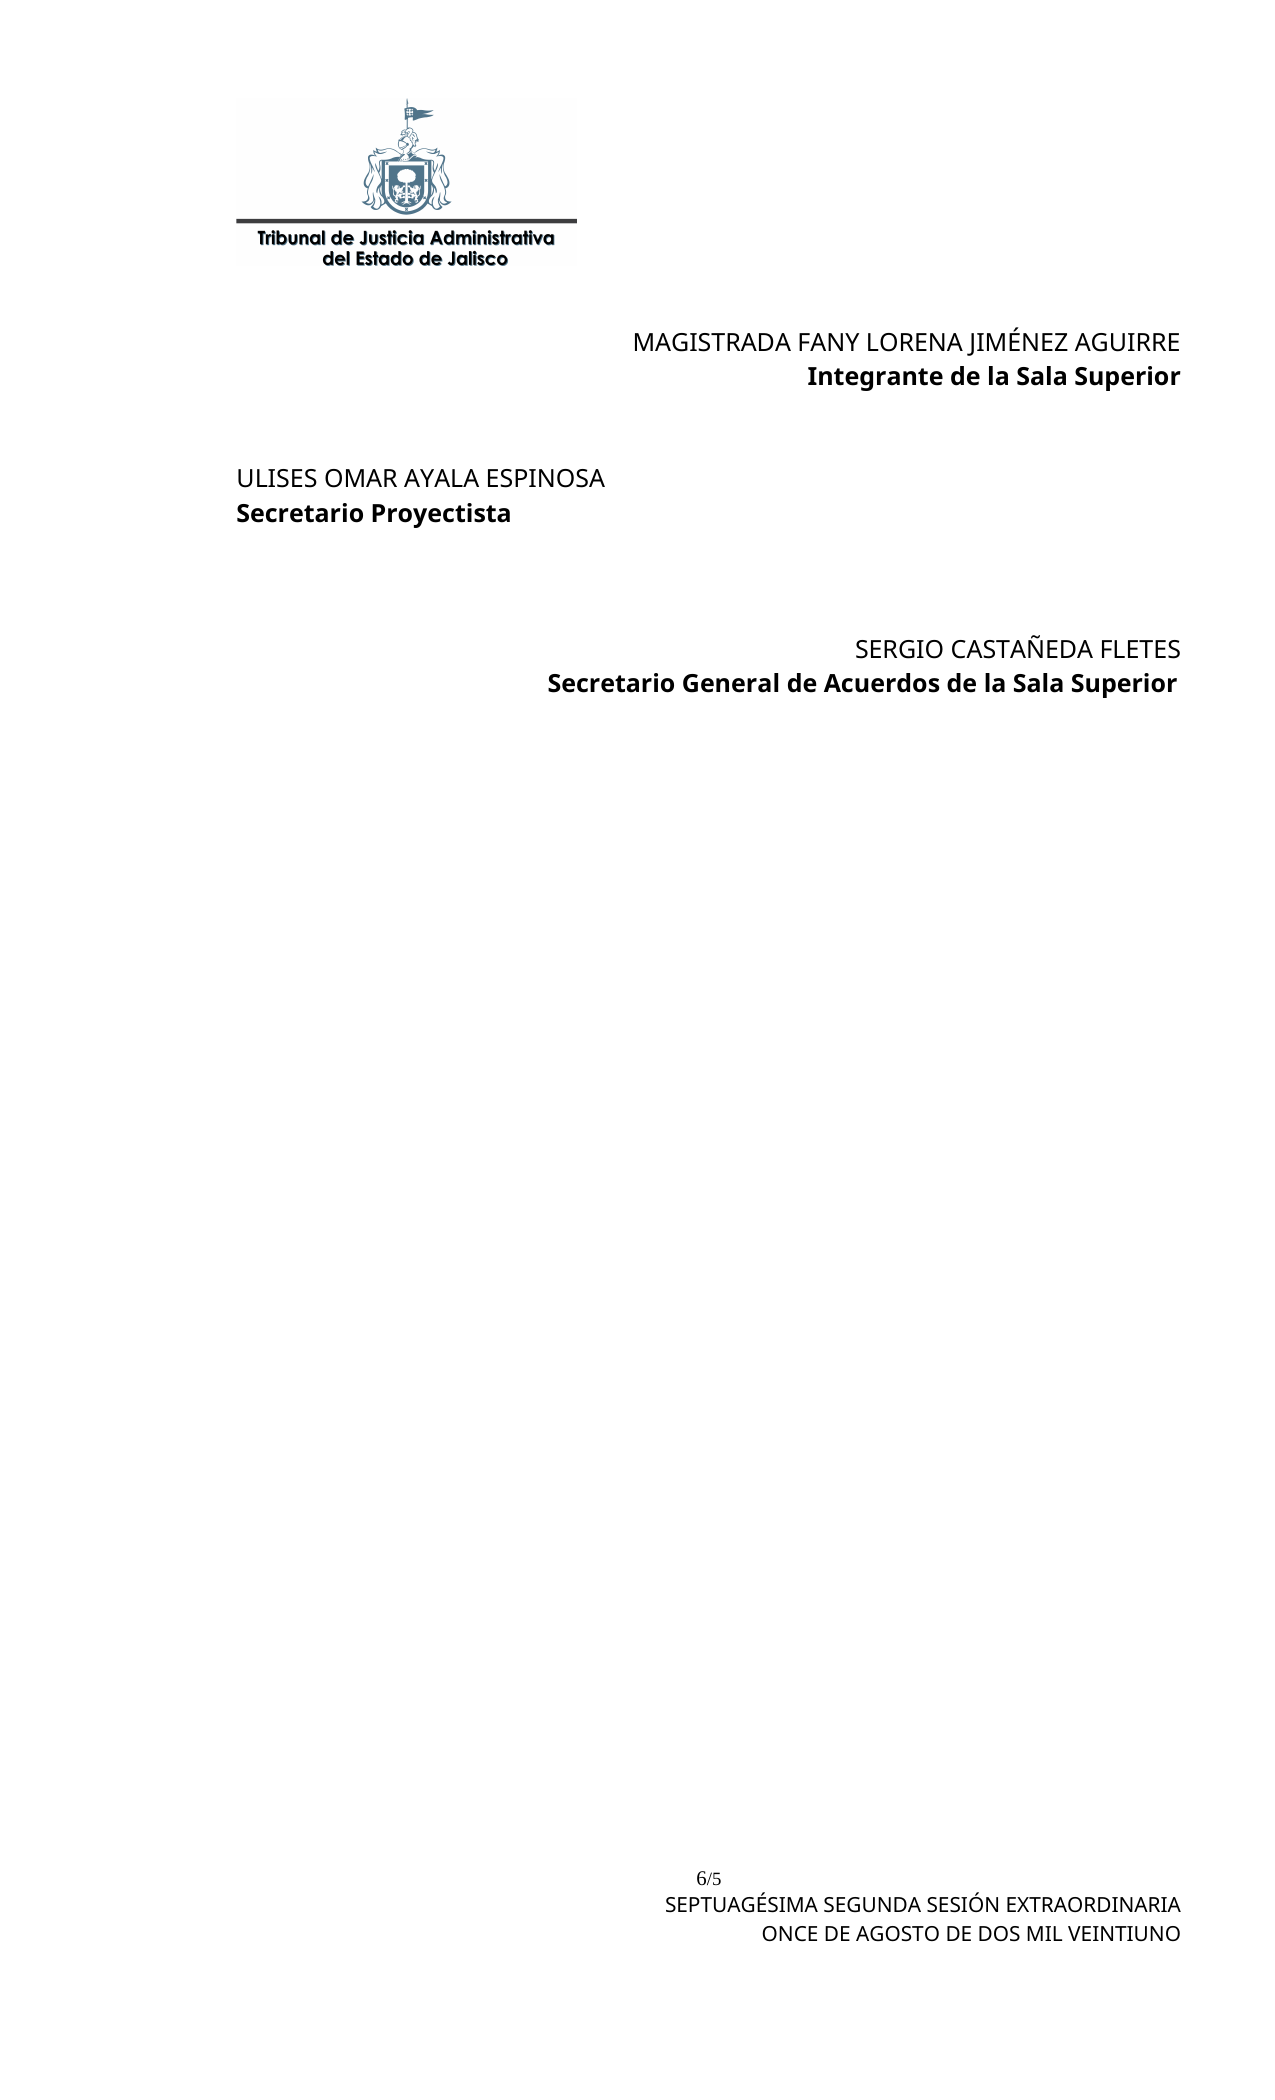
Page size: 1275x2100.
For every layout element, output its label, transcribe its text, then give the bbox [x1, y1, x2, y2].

text Secretario General de Acuerdos de la Sala Superior [236, 666, 1181, 699]
text ULISES OMAR AYALA ESPINOSA [236, 461, 1181, 495]
text Secretario Proyectista [236, 495, 1181, 529]
picture [236, 98, 577, 266]
text MAGISTRADA FANY LORENA JIMÉNEZ AGUIRRE [236, 325, 1181, 359]
text Integrante de la Sala Superior [236, 359, 1181, 393]
text SERGIO CASTAÑEDA FLETES [236, 631, 1181, 666]
